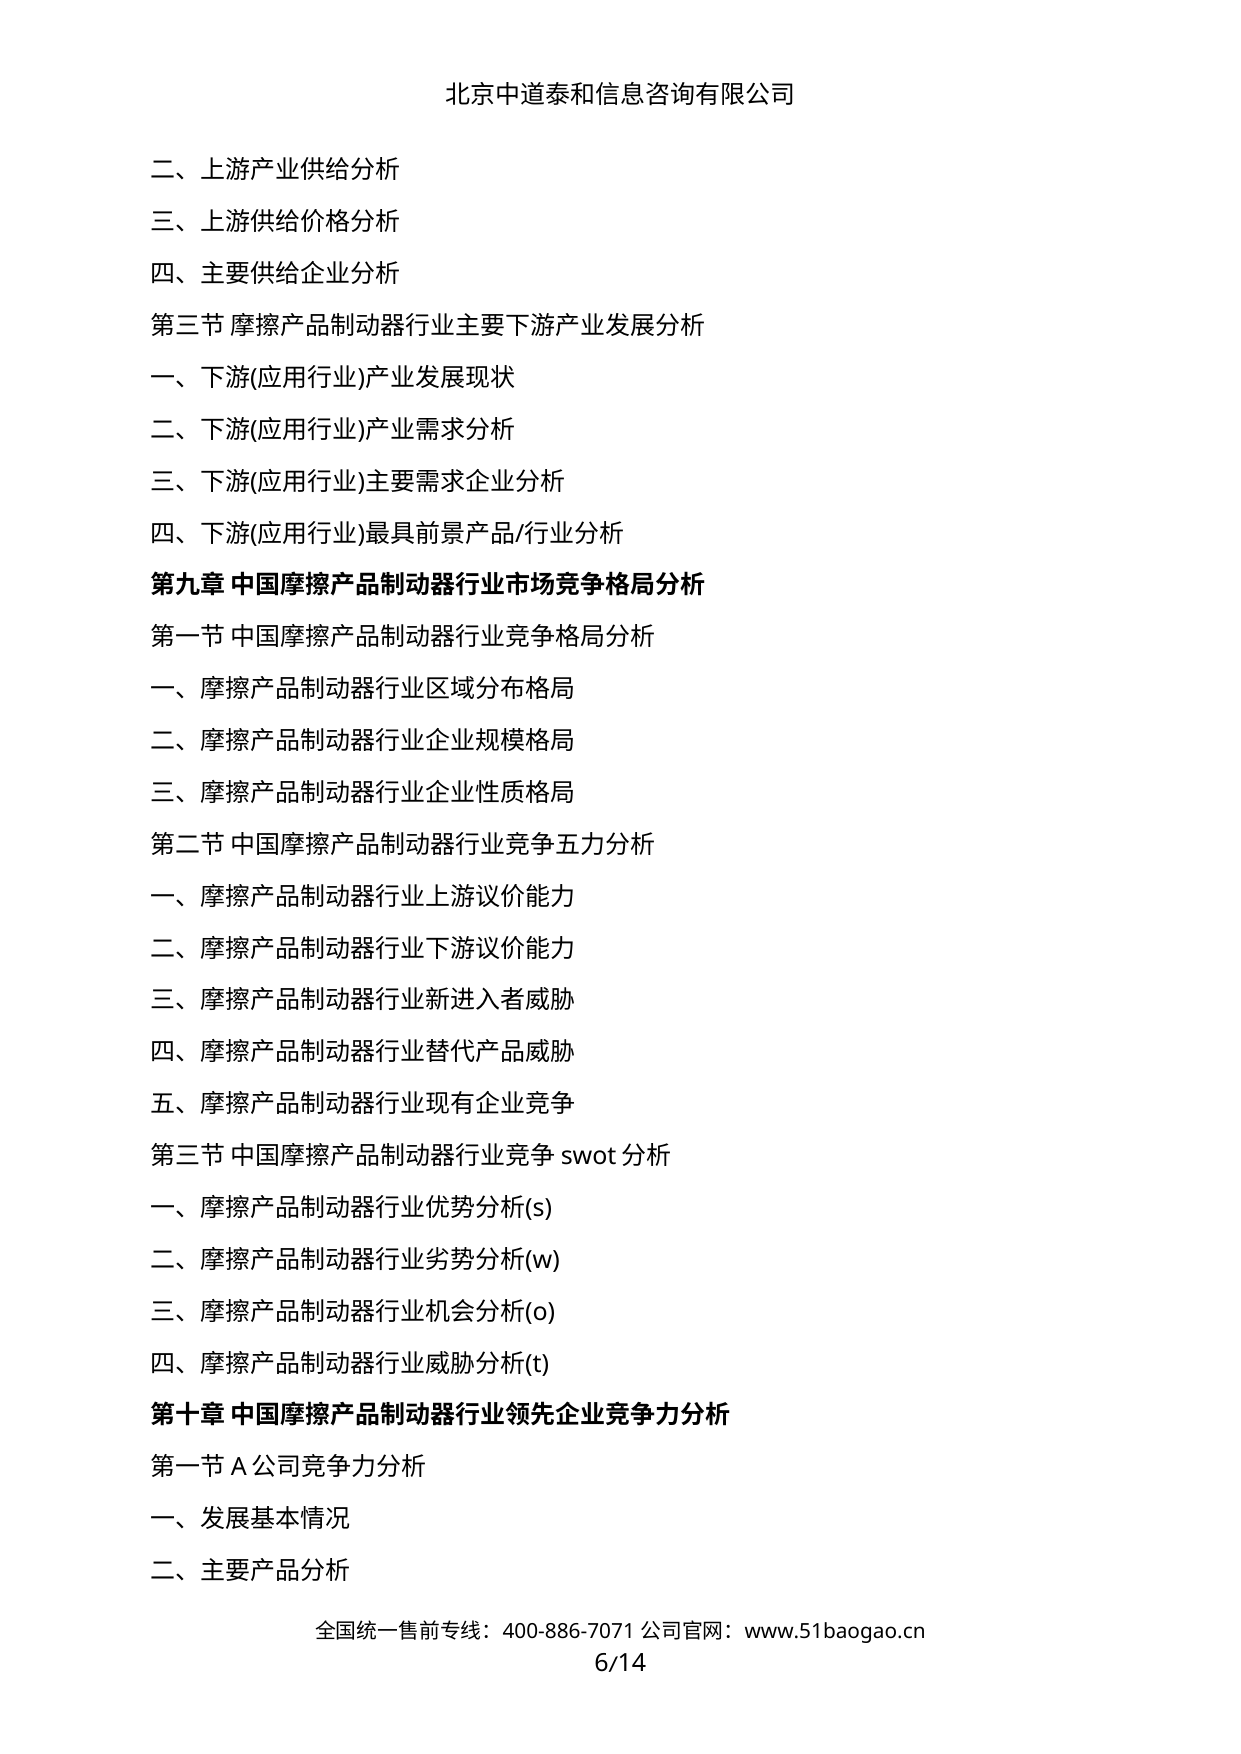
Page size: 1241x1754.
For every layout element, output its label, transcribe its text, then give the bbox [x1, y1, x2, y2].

text 第一节 中国摩擦产品制动器行业竞争格局分析 [150, 617, 1090, 653]
text 二、摩擦产品制动器行业企业规模格局 [150, 721, 1090, 757]
text 一、下游(应用行业)产业发展现状 [150, 357, 1090, 394]
text 二、摩擦产品制动器行业劣势分析(w) [150, 1239, 1090, 1276]
text 二、主要产品分析 [150, 1551, 1090, 1587]
text 二、摩擦产品制动器行业下游议价能力 [150, 928, 1090, 964]
text 第三节 中国摩擦产品制动器行业竞争swot分析 [150, 1136, 1090, 1172]
text 第九章 中国摩擦产品制动器行业市场竞争格局分析 [150, 565, 1090, 601]
text 一、摩擦产品制动器行业优势分析(s) [150, 1187, 1090, 1224]
text 第三节 摩擦产品制动器行业主要下游产业发展分析 [150, 306, 1090, 342]
text 三、摩擦产品制动器行业企业性质格局 [150, 772, 1090, 809]
text 一、摩擦产品制动器行业区域分布格局 [150, 669, 1090, 705]
text 三、上游供给价格分析 [150, 202, 1090, 238]
text 三、下游(应用行业)主要需求企业分析 [150, 461, 1090, 497]
text 二、下游(应用行业)产业需求分析 [150, 409, 1090, 446]
text 第二节 中国摩擦产品制动器行业竞争五力分析 [150, 824, 1090, 861]
text 第一节 A公司竞争力分析 [150, 1447, 1090, 1483]
text 一、摩擦产品制动器行业上游议价能力 [150, 876, 1090, 912]
text 三、摩擦产品制动器行业新进入者威胁 [150, 980, 1090, 1016]
text 三、摩擦产品制动器行业机会分析(o) [150, 1291, 1090, 1327]
text 四、摩擦产品制动器行业威胁分析(t) [150, 1343, 1090, 1379]
text 四、摩擦产品制动器行业替代产品威胁 [150, 1032, 1090, 1068]
text 四、下游(应用行业)最具前景产品/行业分析 [150, 513, 1090, 549]
text 二、上游产业供给分析 [150, 150, 1090, 186]
text 一、发展基本情况 [150, 1499, 1090, 1535]
text 第十章 中国摩擦产品制动器行业领先企业竞争力分析 [150, 1395, 1090, 1431]
text 四、主要供给企业分析 [150, 254, 1090, 290]
text 五、摩擦产品制动器行业现有企业竞争 [150, 1084, 1090, 1120]
